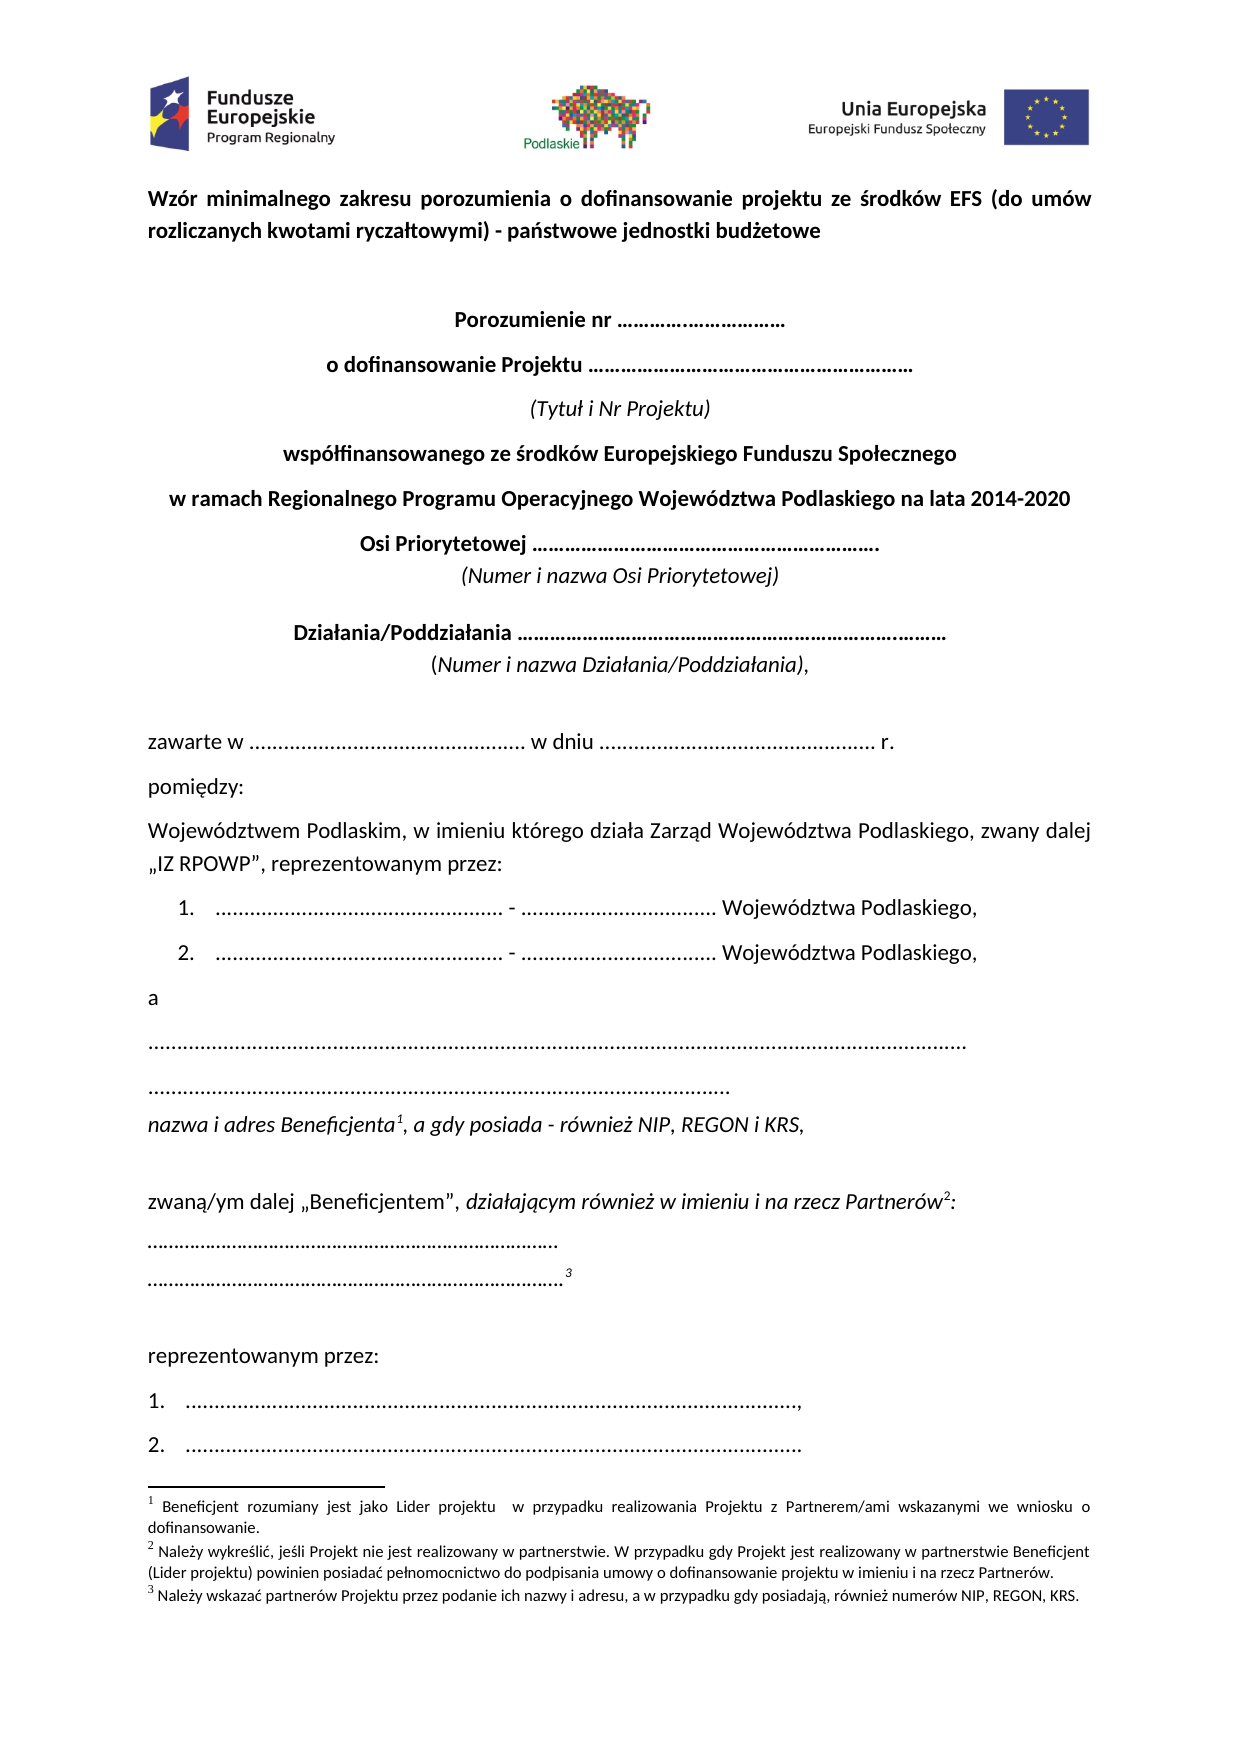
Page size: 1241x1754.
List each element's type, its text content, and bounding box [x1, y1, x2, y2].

text (Numer i nazwa Osi Priorytetowej) [148, 561, 1092, 589]
subtitle (Tytuł i Nr Projektu) [148, 394, 1092, 423]
text Działania/Poddziałania …………………………………………………………….……… [148, 618, 1092, 646]
text Województwem Podlaskim, w imieniu którego działa Zarząd Województwa Podlaskiego, zwany dalej „IZ RPOWP”, reprezentowanym przez: [148, 816, 1092, 877]
text ..................................................................................................... [148, 1072, 1092, 1100]
subtitle współfinansowanego ze środków Europejskiego Funduszu Społecznego [148, 439, 1092, 467]
list ........................................................................................................... [148, 1431, 1092, 1458]
list .................................................. - .................................. Województwa Podlaskiego, [177, 893, 1092, 921]
text (Numer i nazwa Działania/Poddziałania), [148, 650, 1092, 678]
text Wzór minimalnego zakresu porozumienia o dofinansowanie projektu ze środków EFS (do umów rozliczanych kwotami ryczałtowymi) - państwowe jednostki budżetowe [148, 184, 1092, 244]
list .........................................................................................................., [148, 1386, 1092, 1414]
picture [147, 73, 1093, 159]
text ……………………………………………………………………. [148, 1264, 1092, 1292]
text …………………………………………………………………… [148, 1226, 1092, 1254]
text Osi Priorytetowej ………………………………………………………. [148, 529, 1092, 557]
text zwaną/ym dalej „Beneficjentem”, działającym również w imieniu i na rzecz Partnerów: [148, 1187, 1092, 1215]
subtitle o dofinansowanie Projektu …………………………………………………… [148, 350, 1092, 378]
text reprezentowanym przez: [148, 1341, 1092, 1369]
text pomiędzy: [148, 772, 1092, 800]
text .............................................................................................................................................. [148, 1027, 1092, 1055]
text nazwa i adres Beneficjenta, a gdy posiada - również NIP, REGON i KRS, [148, 1111, 1092, 1138]
text a [148, 983, 1092, 1011]
text zawarte w ................................................ w dniu ................................................ r. [148, 727, 1092, 755]
subtitle w ramach Regionalnego Programu Operacyjnego Województwa Podlaskiego na lata 2014-2020 [148, 484, 1092, 512]
list .................................................. - .................................. Województwa Podlaskiego, [177, 938, 1092, 966]
subtitle Porozumienie nr ………….……………… [148, 305, 1092, 333]
